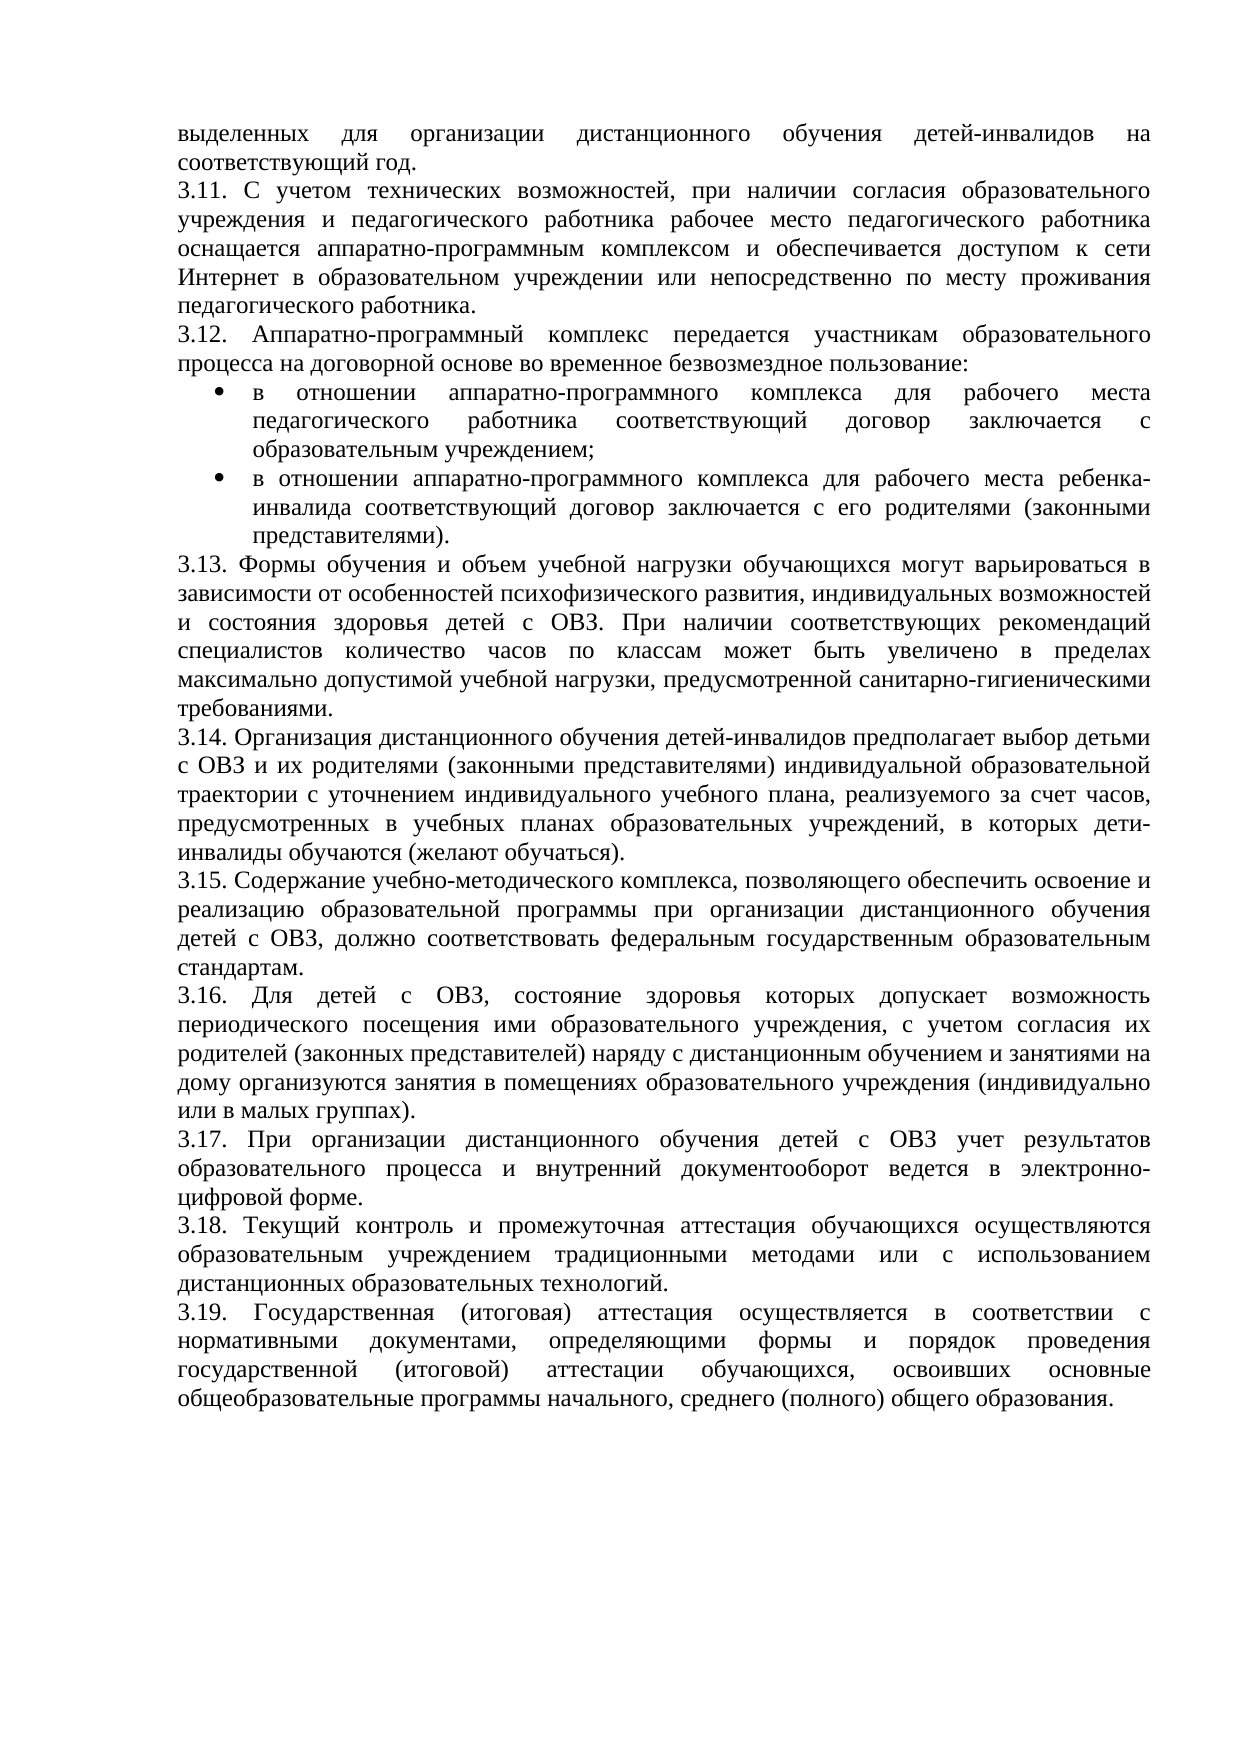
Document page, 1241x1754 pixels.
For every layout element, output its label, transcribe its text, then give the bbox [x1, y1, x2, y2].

text 3.15. Содержание учебно-методического комплекса, позволяющего обеспечить освоение и реализацию образовательной программы при организации дистанционного обучения детей с ОВЗ, должно соответствовать федеральным государственным образовательным стандартам. [177, 866, 1152, 981]
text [177, 118, 1152, 176]
text 3.11. С учетом технических возможностей, при наличии согласия образовательного учреждения и педагогического работника рабочее место педагогического работника оснащается аппаратно-программным комплексом и обеспечивается доступом к сети Интернет в образовательном учреждении или непосредственно по месту проживания педагогического работника. [177, 176, 1152, 319]
text 3.17. При организации дистанционного обучения детей с ОВЗ учет результатов образовательного процесса и внутренний документооборот ведется в электронно-цифровой форме. [177, 1124, 1152, 1211]
text 3.12. Аппаратно-программный комплекс передается участникам образовательного процесса на договорной основе во временное безвозмездное пользование: [177, 319, 1152, 377]
text 3.13. Формы обучения и объем учебной нагрузки обучающихся могут варьироваться в зависимости от особенностей психофизического развития, индивидуальных возможностей и состояния здоровья детей с ОВЗ. При наличии соответствующих рекомендаций специалистов количество часов по классам может быть увеличено в пределах максимально допустимой учебной нагрузки, предусмотренной санитарно-гигиеническими требованиями. [177, 549, 1152, 722]
text 3.14. Организация дистанционного обучения детей-инвалидов предполагает выбор детьми с ОВЗ и их родителями (законными представителями) индивидуальной образовательной траектории с уточнением индивидуального учебного плана, реализуемого за счет часов, предусмотренных в учебных планах образовательных учреждений, в которых дети-инвалиды обучаются (желают обучаться). [177, 722, 1152, 866]
text 3.16. Для детей с ОВЗ, состояние здоровья которых допускает возможность периодического посещения ими образовательного учреждения, с учетом согласия их родителей (законных представителей) наряду с дистанционным обучением и занятиями на дому организуются занятия в помещениях образовательного учреждения (индивидуально или в малых группах). [177, 981, 1152, 1124]
text 3.19. Государственная (итоговая) аттестация осуществляется в соответствии с нормативными документами, определяющими формы и порядок проведения государственной (итоговой) аттестации обучающихся, освоивших основные общеобразовательные программы начального, среднего (полного) общего образования. [177, 1297, 1152, 1412]
list в отношении аппаратно-программного комплекса для рабочего места ребенка-инвалида соответствующий договор заключается с его родителями (законными представителями). [215, 463, 1152, 549]
text 3.18. Текущий контроль и промежуточная аттестация обучающихся осуществляются образовательным учреждением традиционными методами или с использованием дистанционных образовательных технологий. [177, 1211, 1152, 1297]
list в отношении аппаратно-программного комплекса для рабочего места педагогического работника соответствующий договор заключается с образовательным учреждением; [215, 377, 1152, 463]
